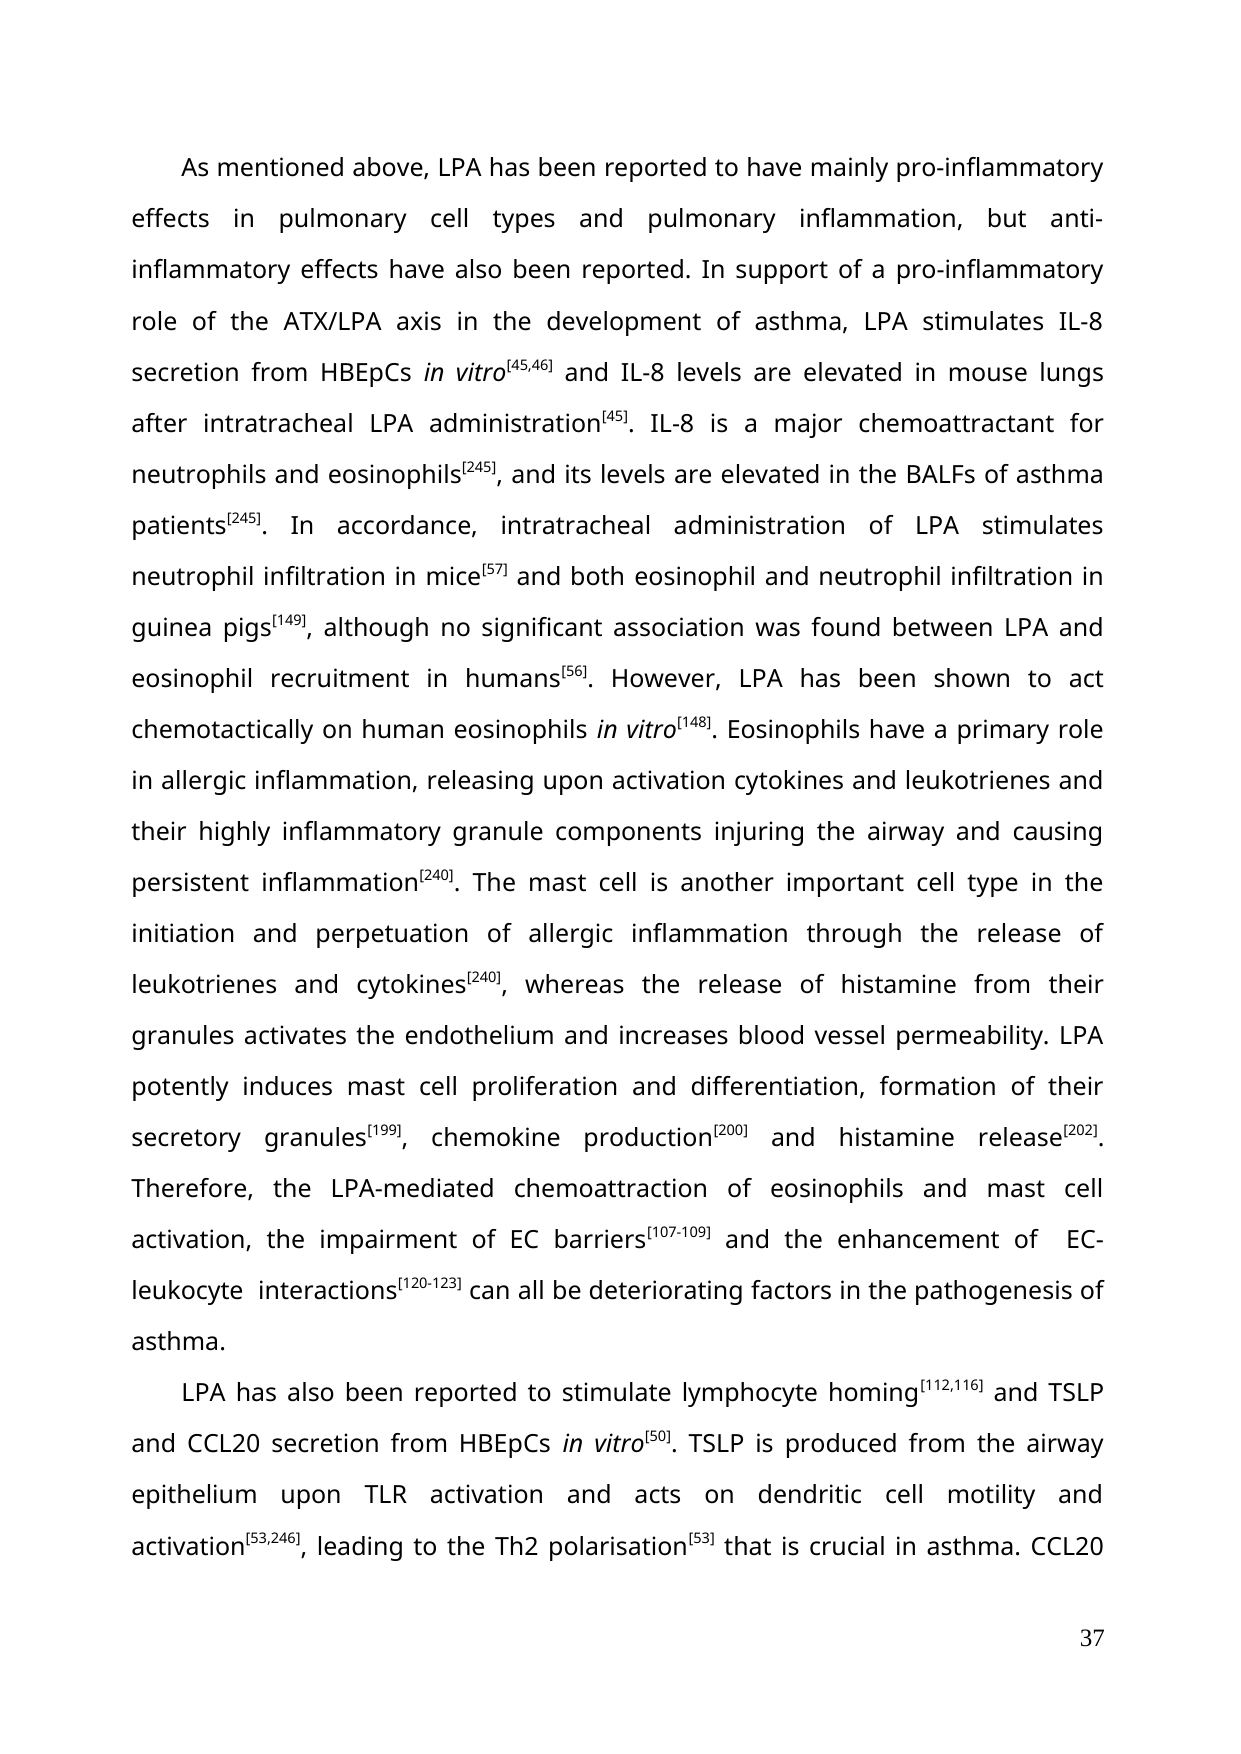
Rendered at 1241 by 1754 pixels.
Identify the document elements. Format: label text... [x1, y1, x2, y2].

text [131, 1375, 1104, 1562]
text As mentioned above, LPA has been reported to have mainly pro-inflammatory effects in pulmonary cell types and pulmonary inflammation, but anti-inflammatory effects have also been reported. In support of a pro-inflammatory role of the ATX/LPA axis in the development of asthma, LPA stimulates IL-8 secretion from HBEpCs in vitro[45,46] and IL-8 levels are elevated in mouse lungs after intratracheal LPA administration[45]. IL-8 is a major chemoattractant for neutrophils and eosinophils[245], and its levels are elevated in the BALFs of asthma patients[245]. In accordance, intratracheal administration of LPA stimulates neutrophil infiltration in mice[57] and both eosinophil and neutrophil infiltration in guinea pigs[149], although no significant association was found between LPA and eosinophil recruitment in humans[56]. However, LPA has been shown to act chemotactically on human eosinophils in vitro[148]. Eosinophils have a primary role in allergic inflammation, releasing upon activation cytokines and leukotrienes and their highly inflammatory granule components injuring the airway and causing persistent inflammation[240]. The mast cell is another important cell type in the initiation and perpetuation of allergic inflammation through the release of leukotrienes and cytokines[240], whereas the release of histamine from their granules activates the endothelium and increases blood vessel permeability. LPA potently induces mast cell proliferation and differentiation, formation of their secretory granules[199], chemokine production[200] and histamine release[202]. Therefore, the LPA-mediated chemoattraction of eosinophils and mast cell activation, the impairment of EC barriers[107-109] and the enhancement of EC-leukocyte interactions[120-123] can all be deteriorating factors in the pathogenesis of asthma. [131, 150, 1104, 1358]
